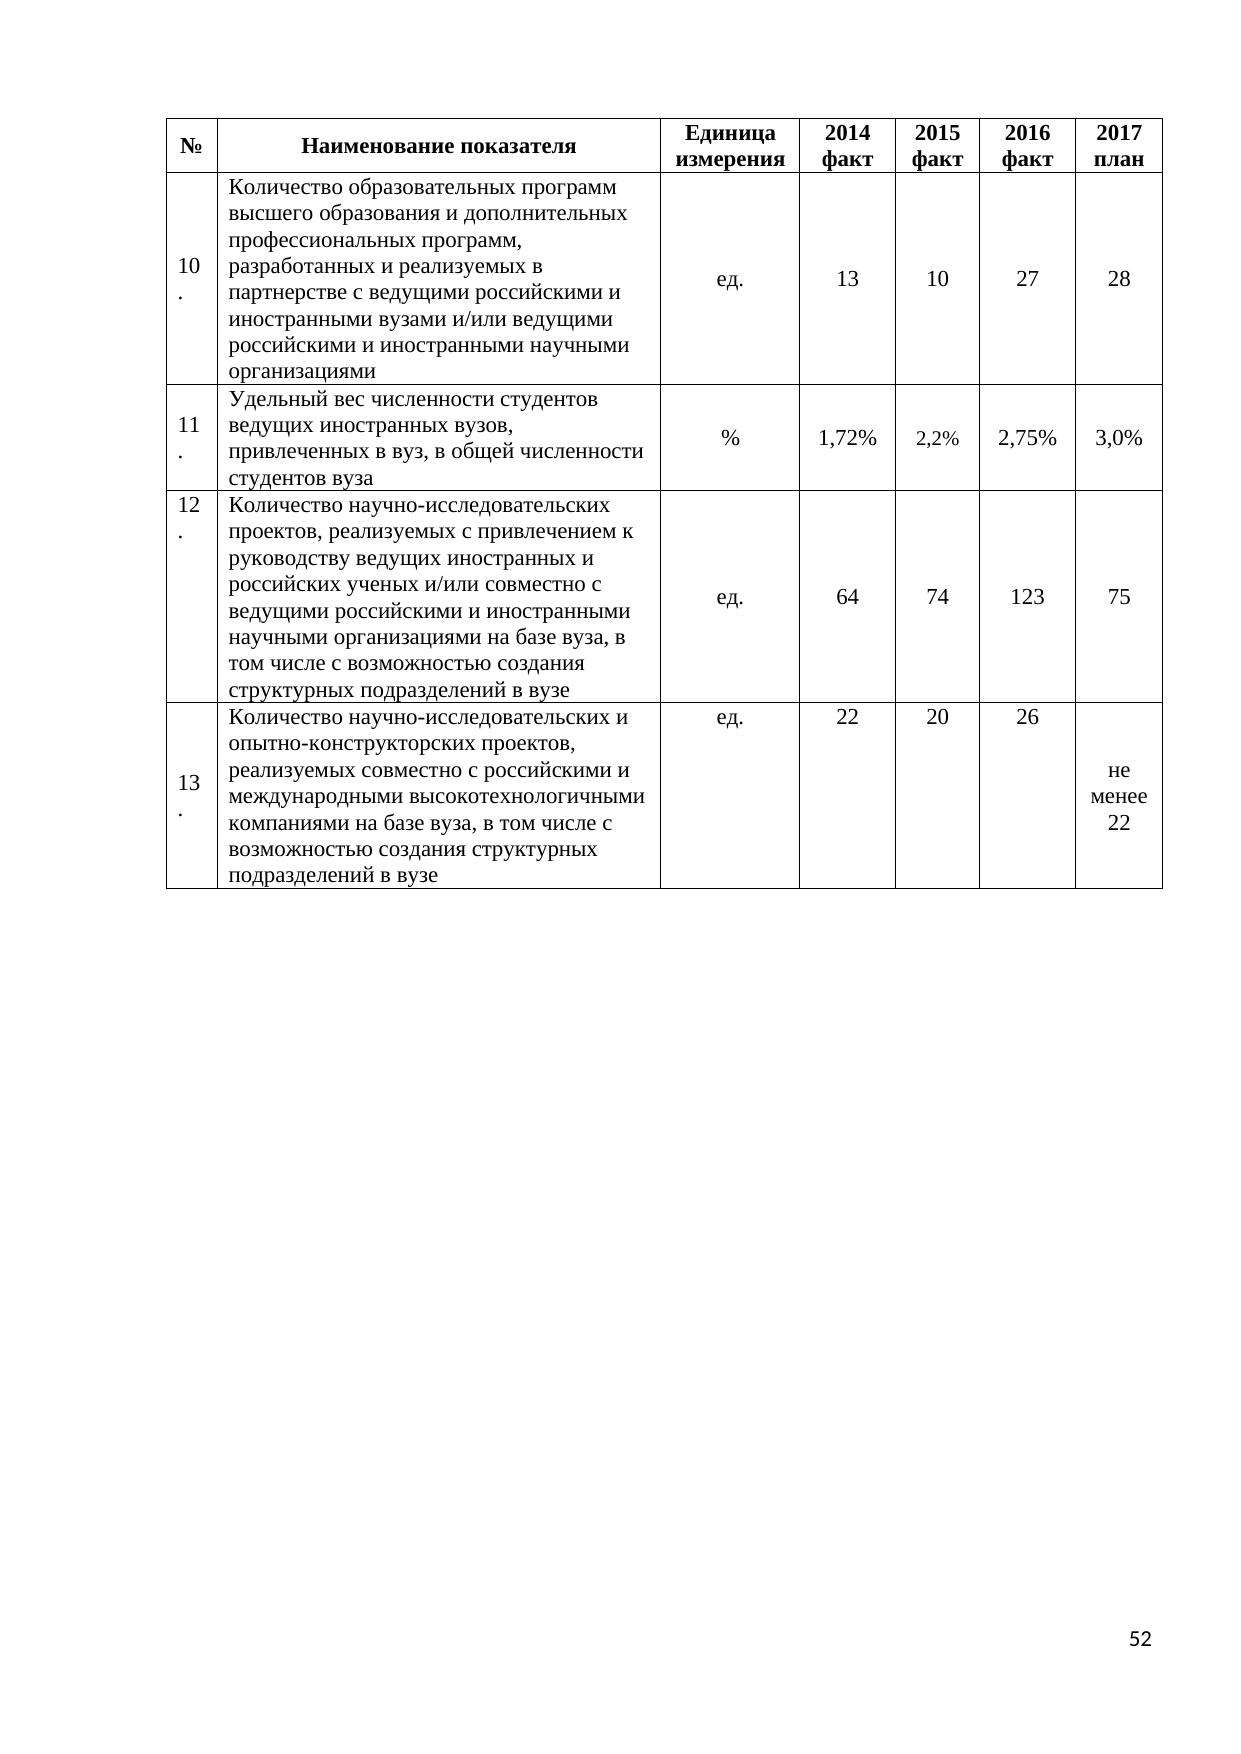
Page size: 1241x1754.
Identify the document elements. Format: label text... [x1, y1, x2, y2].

table_cell Количество образовательных программ высшего образования и дополнительных профессиональных программ, разработанных и реализуемых в партнерстве с ведущими российскими и иностранными вузами и/или ведущими российскими и иностранными научными организациями [218, 173, 660, 384]
table_header 2017 план [1076, 119, 1162, 172]
table_header 2014 факт [800, 119, 895, 172]
table_cell 13. [167, 703, 217, 888]
table_cell 22 [800, 703, 895, 888]
table_cell Удельный вес численности студентов ведущих иностранных вузов, привлеченных в вуз, в общей численности студентов вуза [218, 385, 660, 490]
table_header № [167, 119, 217, 172]
table_cell 26 [980, 703, 1075, 888]
table_cell 20 [896, 703, 979, 888]
table_cell 64 [800, 491, 895, 702]
table_cell 12. [167, 491, 217, 702]
table_cell 2,75% [980, 385, 1075, 490]
table_cell 10 [896, 173, 979, 384]
table_cell не менее 22 [1076, 703, 1162, 888]
table_cell 74 [896, 491, 979, 702]
table_cell 10. [167, 173, 217, 384]
table_cell 11. [167, 385, 217, 490]
table_header Единица измерения [661, 119, 799, 172]
table_header Наименование показателя [218, 119, 660, 172]
table_cell 123 [980, 491, 1075, 702]
table_header 2015 факт [896, 119, 979, 172]
table_cell 27 [980, 173, 1075, 384]
table_cell ед. [661, 703, 799, 888]
table_cell ед. [661, 491, 799, 702]
table_header 2016 факт [980, 119, 1075, 172]
table_cell 28 [1076, 173, 1162, 384]
table_cell 3,0% [1076, 385, 1162, 490]
table_cell Количество научно-исследовательских проектов, реализуемых с привлечением к руководству ведущих иностранных и российских ученых и/или совместно с ведущими российскими и иностранными научными организациями на базе вуза, в том числе с возможностью создания структурных подразделений в вузе [218, 491, 660, 702]
table_cell 1,72% [800, 385, 895, 490]
table_cell 2,2% [896, 385, 979, 490]
table_cell % [661, 385, 799, 490]
table_cell Количество научно-исследовательских и опытно-конструкторских проектов, реализуемых совместно с российскими и международными высокотехнологичными компаниями на базе вуза, в том числе с возможностью создания структурных подразделений в вузе [218, 703, 660, 888]
table_cell ед. [661, 173, 799, 384]
table_cell 13 [800, 173, 895, 384]
table_cell 75 [1076, 491, 1162, 702]
